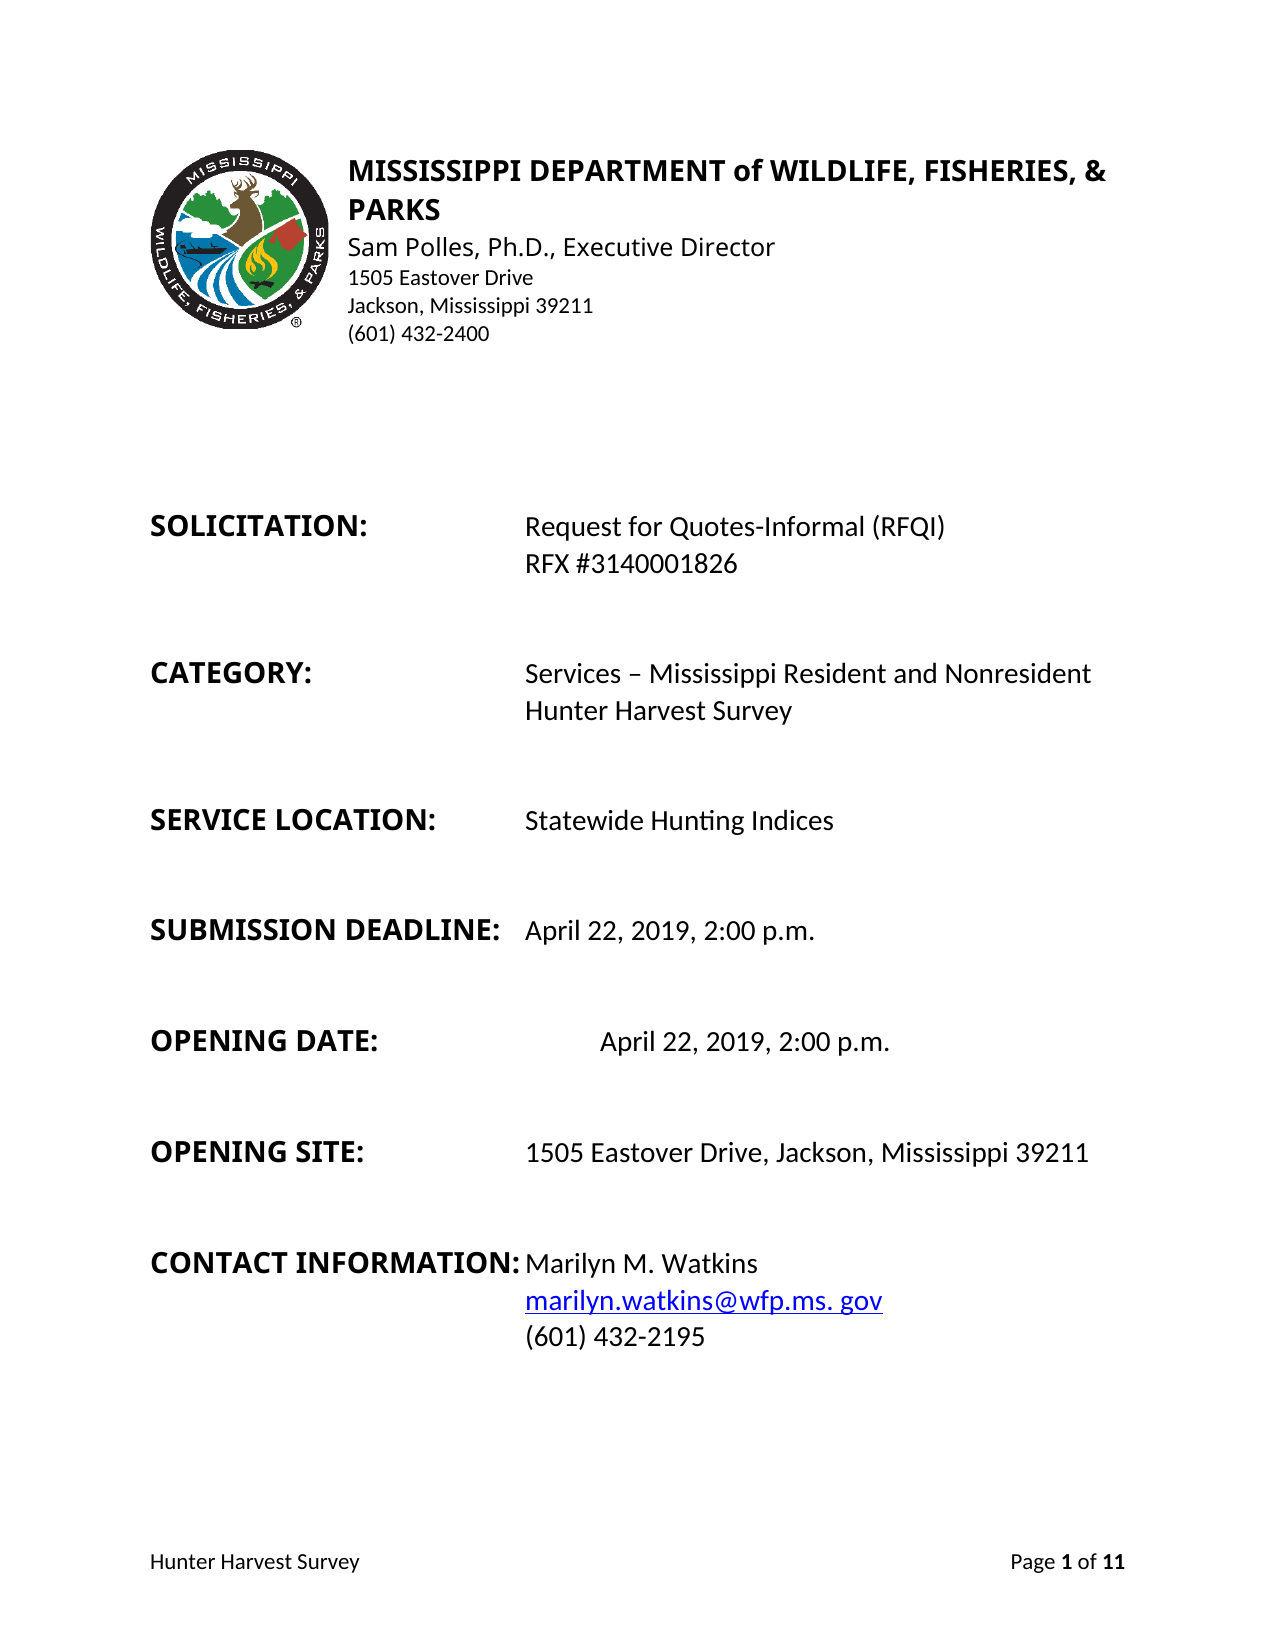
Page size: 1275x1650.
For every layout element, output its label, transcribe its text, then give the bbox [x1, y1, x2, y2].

text CONTACT INFORMATION: Marilyn M. Watkins [150, 1242, 1125, 1282]
text CATEGORY: Services – Mississippi Resident and Nonresident Hunter Harvest Survey [150, 652, 1125, 727]
text OPENING DATE: April 22, 2019, 2:00 p.m. [150, 1021, 1125, 1060]
text RFX #3140001826 [150, 545, 1125, 581]
text Jackson, Mississippi 39211 [329, 291, 1125, 319]
text SOLICITATION: Request for Quotes-Informal (RFQI) [150, 506, 1125, 545]
picture [150, 150, 329, 329]
text MISSISSIPPI DEPARTMENT of WILDLIFE, FISHERIES, & PARKS [329, 150, 1125, 229]
text 1505 Eastover Drive [329, 263, 1125, 291]
text marilyn.watkins@wfp.ms. gov [150, 1282, 1125, 1318]
text SERVICE LOCATION: Statewide Hunting Indices [150, 799, 1125, 838]
text SUBMISSION DEADLINE: April 22, 2019, 2:00 p.m. [150, 910, 1125, 949]
text (601) 432-2195 [150, 1318, 1125, 1353]
text Sam Polles, Ph.D., Executive Director [329, 229, 1125, 263]
text (601) 432-2400 [150, 319, 1125, 347]
text OPENING SITE: 1505 Eastover Drive, Jackson, Mississippi 39211 [150, 1132, 1125, 1171]
